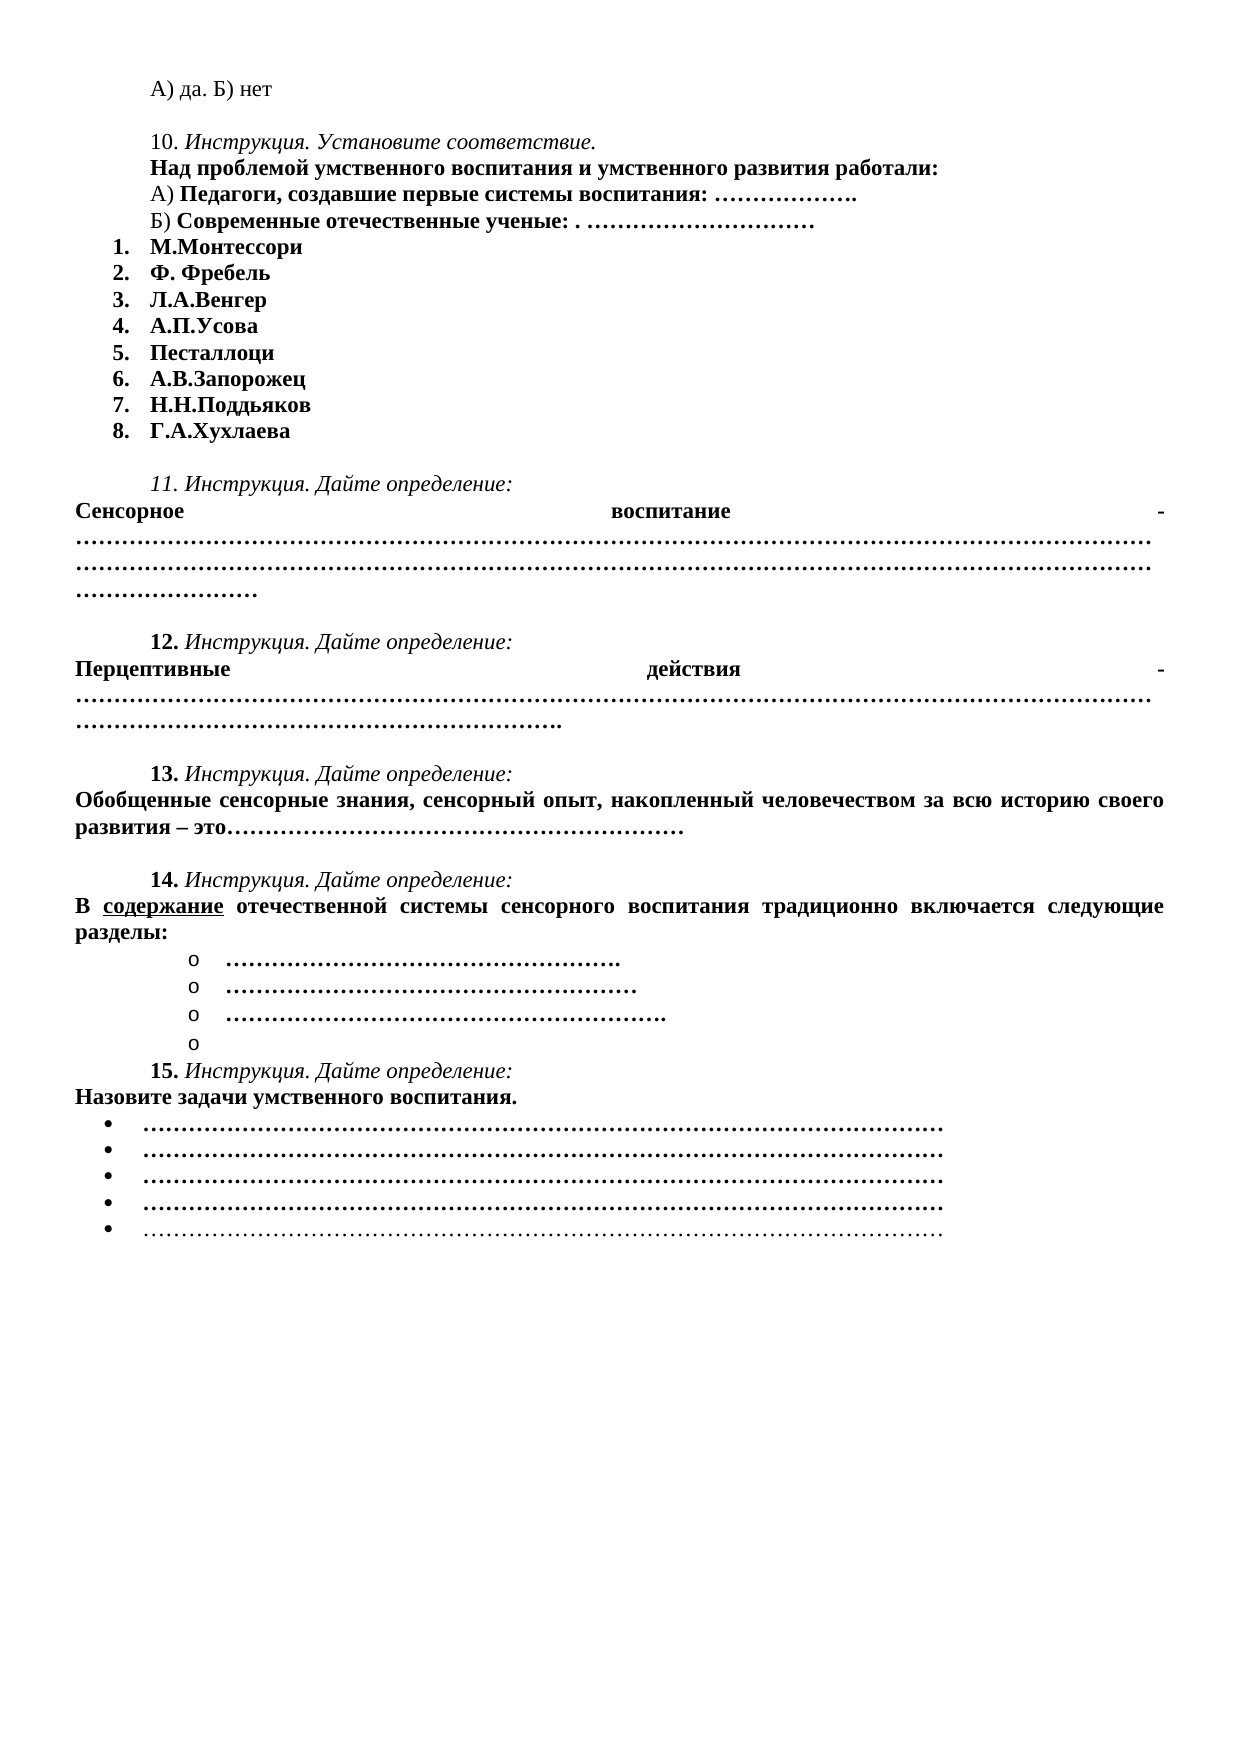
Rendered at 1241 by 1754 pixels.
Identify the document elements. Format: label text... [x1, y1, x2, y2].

text Б) Современные отечественные ученые: . ………………………… [150, 207, 1165, 233]
text А) да. Б) нет [150, 75, 1165, 101]
text 14. Инструкция. Дайте определение: [150, 866, 1165, 892]
text 10. Инструкция. Установите соответствие. [150, 128, 1165, 154]
list …………………………………………………………………………………………… [104, 1215, 1165, 1242]
list ……………………………………………… [187, 972, 1165, 1000]
list А.В.Запорожец [112, 365, 1165, 391]
text Сенсорное воспитание - ……………………………………………………………………………………………………………………………………………………………………………………………………………………………………………………………………………… [75, 497, 1165, 602]
list …………………………………………………………………………………………… [104, 1189, 1165, 1215]
text Перцептивные действия - ……………………………………………………………………………………………………………………………………………………………………………………. [75, 655, 1165, 734]
text А) Педагоги, создавшие первые системы воспитания: ………………. [150, 180, 1165, 207]
list Ф. Фребель [112, 259, 1165, 286]
text Обобщенные сенсорные знания, сенсорный опыт, накопленный человечеством за всю историю своего развития – это…………………………………………………… [75, 787, 1165, 839]
text Над проблемой умственного воспитания и умственного развития работали: [150, 154, 1165, 180]
text 11. Инструкция. Дайте определение: [150, 470, 1165, 497]
list ……………………………………………. [187, 945, 1165, 972]
text 12. Инструкция. Дайте определение: [150, 628, 1165, 655]
list Л.А.Венгер [112, 286, 1165, 312]
list А.П.Усова [112, 312, 1165, 338]
list Г.А.Хухлаева [112, 418, 1165, 444]
text В содержание отечественной системы сенсорного воспитания традиционно включается следующие разделы: [75, 892, 1165, 945]
list …………………………………………………………………………………………… [104, 1162, 1165, 1189]
text 13. Инструкция. Дайте определение: [150, 760, 1165, 787]
text 15. Инструкция. Дайте определение: [150, 1057, 1165, 1083]
list …………………………………………………. [187, 1000, 1165, 1027]
list Песталлоци [112, 338, 1165, 365]
text Назовите задачи умственного воспитания. [75, 1083, 1165, 1110]
list Н.Н.Поддьяков [112, 391, 1165, 418]
list М.Монтессори [112, 233, 1165, 259]
list …………………………………………………………………………………………… [104, 1136, 1165, 1162]
list …………………………………………………………………………………………… [104, 1110, 1165, 1136]
